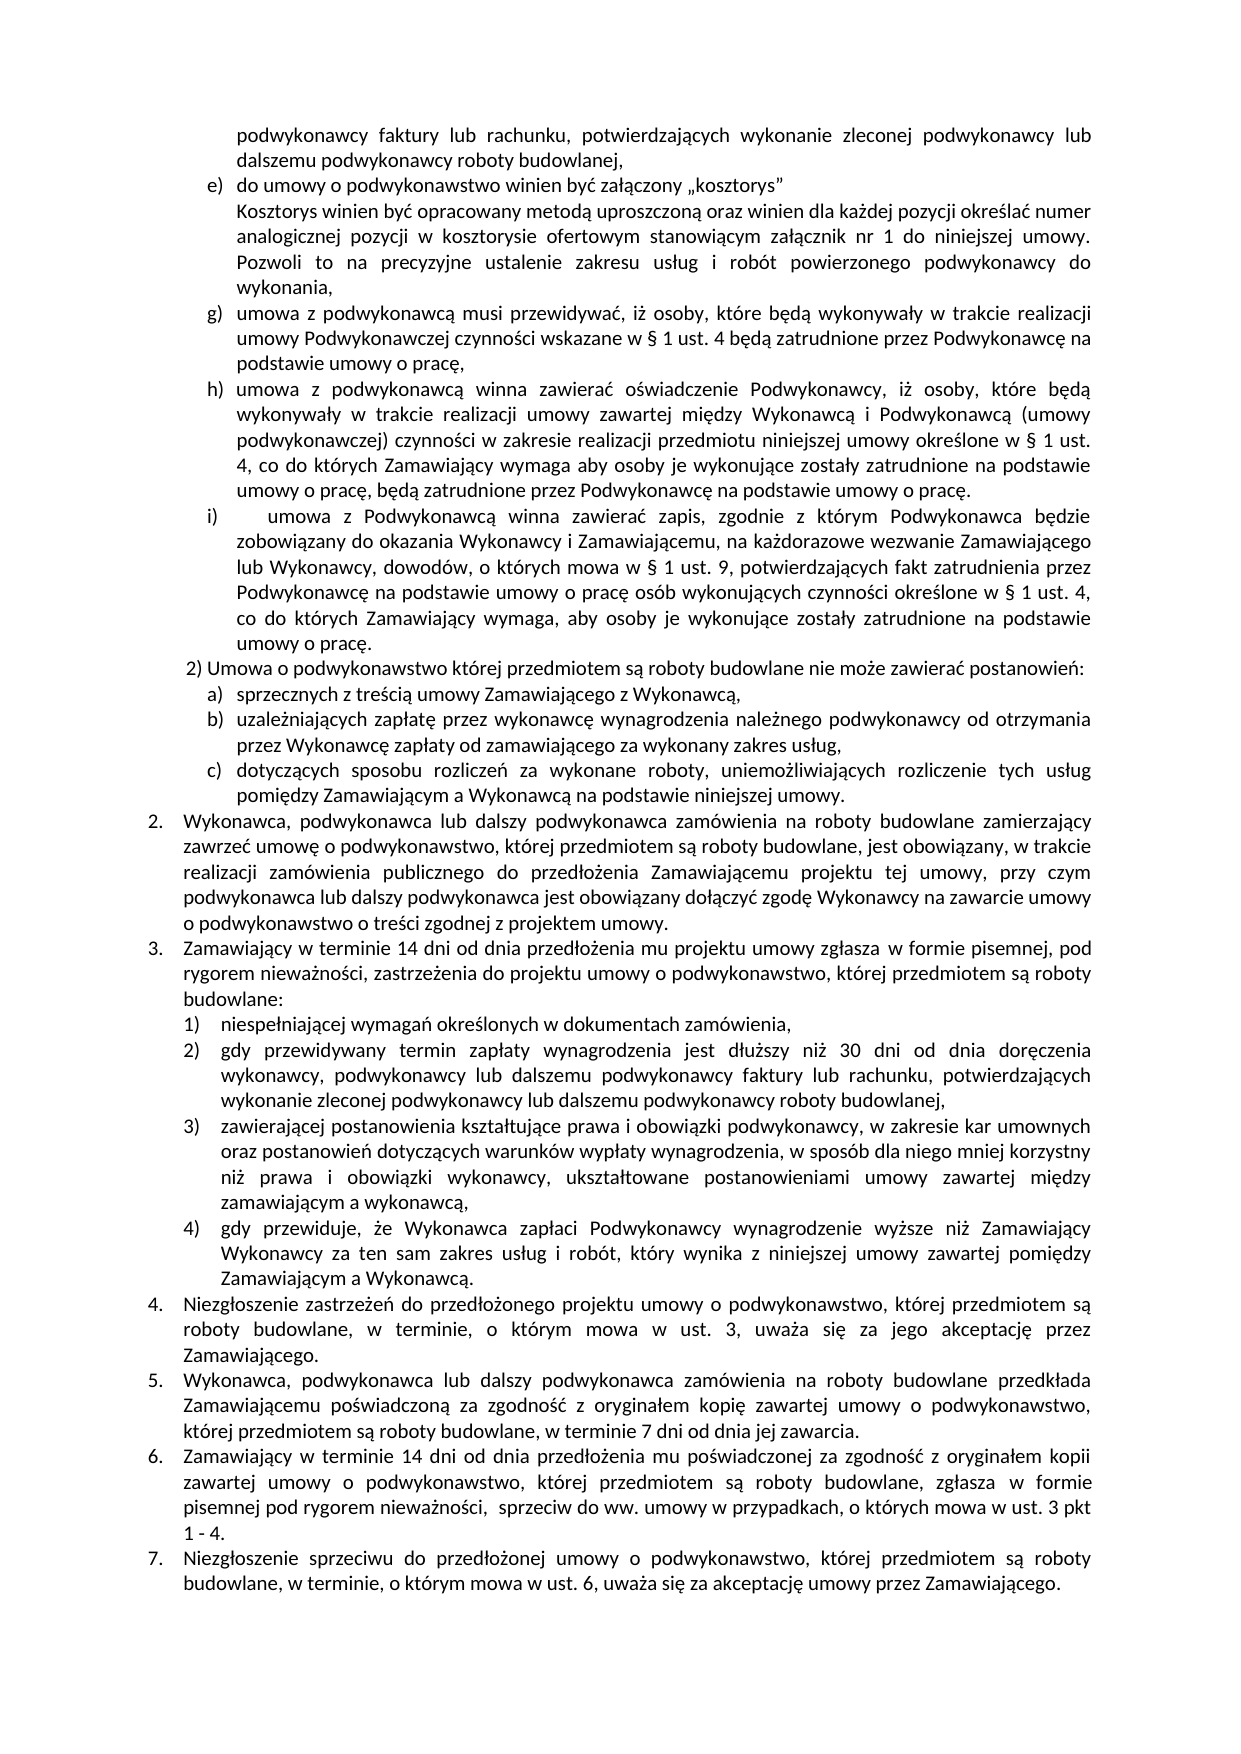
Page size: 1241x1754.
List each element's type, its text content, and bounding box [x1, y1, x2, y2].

text h) umowa z podwykonawcą winna zawierać oświadczenie Podwykonawcy, iż osoby, które będą wykonywały w trakcie realizacji umowy zawartej między Wykonawcą i Podwykonawcą (umowy podwykonawczej) czynności w zakresie realizacji przedmiotu niniejszej umowy określone w § 1 ust. 4, co do których Zamawiający wymaga aby osoby je wykonujące zostały zatrudnione na podstawie umowy o pracę, będą zatrudnione przez Podwykonawcę na podstawie umowy o pracę. [207, 376, 1092, 503]
list Wykonawca, podwykonawca lub dalszy podwykonawca zamówienia na roboty budowlane zamierzający zawrzeć umowę o podwykonawstwo, której przedmiotem są roboty budowlane, jest obowiązany, w trakcie realizacji zamówienia publicznego do przedłożenia Zamawiającemu projektu tej umowy, przy czym podwykonawca lub dalszy podwykonawca jest obowiązany dołączyć zgodę Wykonawcy na zawarcie umowy o podwykonawstwo o treści zgodnej z projektem umowy. [148, 808, 1092, 935]
list gdy przewiduje, że Wykonawca zapłaci Podwykonawcy wynagrodzenie wyższe niż Zamawiający Wykonawcy za ten sam zakres usług i robót, który wynika z niniejszej umowy zawartej pomiędzy Zamawiającym a Wykonawcą. [183, 1215, 1092, 1291]
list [207, 122, 1092, 173]
list Zamawiający w terminie 14 dni od dnia przedłożenia mu projektu umowy zgłasza w formie pisemnej, pod rygorem nieważności, zastrzeżenia do projektu umowy o podwykonawstwo, której przedmiotem są roboty budowlane: [148, 935, 1092, 1011]
text Kosztorys winien być opracowany metodą uproszczoną oraz winien dla każdej pozycji określać numer analogicznej pozycji w kosztorysie ofertowym stanowiącym załącznik nr 1 do niniejszej umowy. Pozwoli to na precyzyjne ustalenie zakresu usług i robót powierzonego podwykonawcy do wykonania, [236, 198, 1092, 300]
list Zamawiający w terminie 14 dni od dnia przedłożenia mu poświadczonej za zgodność z oryginałem kopii zawartej umowy o podwykonawstwo, której przedmiotem są roboty budowlane, zgłasza w formie pisemnej pod rygorem nieważności, sprzeciw do ww. umowy w przypadkach, o których mowa w ust. 3 pkt 1 - 4. [148, 1443, 1092, 1545]
list gdy przewidywany termin zapłaty wynagrodzenia jest dłuższy niż 30 dni od dnia doręczenia wykonawcy, podwykonawcy lub dalszemu podwykonawcy faktury lub rachunku, potwierdzających wykonanie zleconej podwykonawcy lub dalszemu podwykonawcy roboty budowlanej, [183, 1037, 1092, 1113]
list Niezgłoszenie zastrzeżeń do przedłożonego projektu umowy o podwykonawstwo, której przedmiotem są roboty budowlane, w terminie, o którym mowa w ust. 3, uważa się za jego akceptację przez Zamawiającego. [148, 1291, 1092, 1367]
list Niezgłoszenie sprzeciwu do przedłożonej umowy o podwykonawstwo, której przedmiotem są roboty budowlane, w terminie, o którym mowa w ust. 6, uważa się za akceptację umowy przez Zamawiającego. [148, 1545, 1092, 1596]
list umowa z podwykonawcą musi przewidywać, iż osoby, które będą wykonywały w trakcie realizacji umowy Podwykonawczej czynności wskazane w § 1 ust. 4 będą zatrudnione przez Podwykonawcę na podstawie umowy o pracę, [207, 300, 1092, 376]
list do umowy o podwykonawstwo winien być załączony „kosztorys” [207, 173, 1092, 198]
list zawierającej postanowienia kształtujące prawa i obowiązki podwykonawcy, w zakresie kar umownych oraz postanowień dotyczących warunków wypłaty wynagrodzenia, w sposób dla niego mniej korzystny niż prawa i obowiązki wykonawcy, ukształtowane postanowieniami umowy zawartej między zamawiającym a wykonawcą, [183, 1113, 1092, 1215]
list uzależniających zapłatę przez wykonawcę wynagrodzenia należnego podwykonawcy od otrzymania przez Wykonawcę zapłaty od zamawiającego za wykonany zakres usług, [207, 706, 1092, 757]
list sprzecznych z treścią umowy Zamawiającego z Wykonawcą, [207, 681, 1092, 706]
list Umowa o podwykonawstwo której przedmiotem są roboty budowlane nie może zawierać postanowień: [186, 656, 1092, 681]
text i) umowa z Podwykonawcą winna zawierać zapis, zgodnie z którym Podwykonawca będzie zobowiązany do okazania Wykonawcy i Zamawiającemu, na każdorazowe wezwanie Zamawiającego lub Wykonawcy, dowodów, o których mowa w § 1 ust. 9, potwierdzających fakt zatrudnienia przez Podwykonawcę na podstawie umowy o pracę osób wykonujących czynności określone w § 1 ust. 4, co do których Zamawiający wymaga, aby osoby je wykonujące zostały zatrudnione na podstawie umowy o pracę. [207, 503, 1092, 656]
list niespełniającej wymagań określonych w dokumentach zamówienia, [183, 1011, 1092, 1037]
list Wykonawca, podwykonawca lub dalszy podwykonawca zamówienia na roboty budowlane przedkłada Zamawiającemu poświadczoną za zgodność z oryginałem kopię zawartej umowy o podwykonawstwo, której przedmiotem są roboty budowlane, w terminie 7 dni od dnia jej zawarcia. [148, 1367, 1092, 1443]
list dotyczących sposobu rozliczeń za wykonane roboty, uniemożliwiających rozliczenie tych usług pomiędzy Zamawiającym a Wykonawcą na podstawie niniejszej umowy. [207, 757, 1092, 808]
